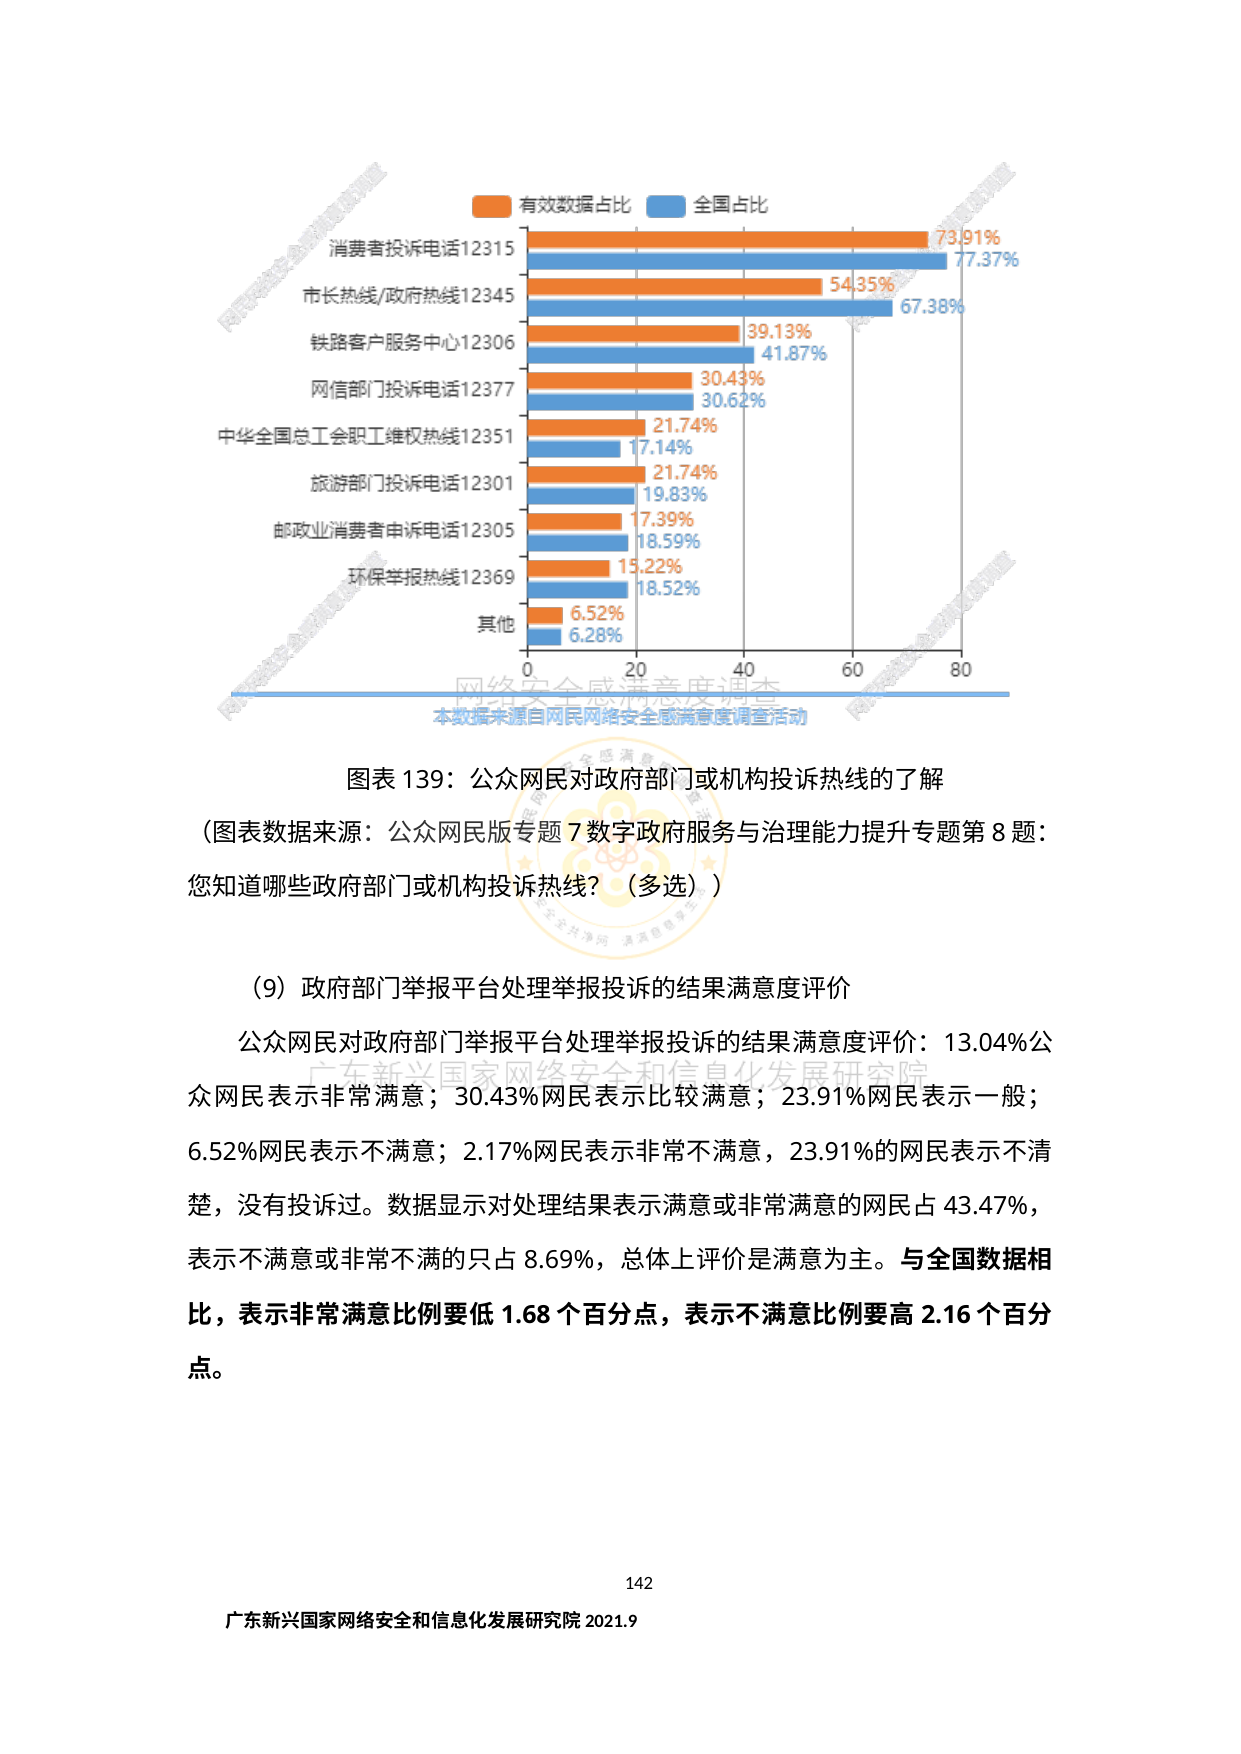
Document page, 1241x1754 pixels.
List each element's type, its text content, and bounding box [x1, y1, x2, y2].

text 公众网民对政府部门举报平台处理举报投诉的结果满意度评价：13.04%公众网民表示非常满意；30.43%网民表示比较满意；23.91%网民表示一般；6.52%网民表示不满意；2.17%网民表示非常不满意，23.91%的网民表示不清楚，没有投诉过。数据显示对处理结果表示满意或非常满意的网民占43.47%，表示不满意或非常不满的只占8.69%，总体上评价是满意为主。与全国数据相比，表示非常满意比例要低1.68个百分点，表示不满意比例要高2.16个百分点。 [187, 1022, 1053, 1385]
picture [202, 150, 1039, 744]
text （图表数据来源：公众网民版专题7数字政府服务与治理能力提升专题第8题：您知道哪些政府部门或机构投诉热线？（多选）） [187, 812, 1053, 903]
text 图表139：公众网民对政府部门或机构投诉热线的了解 [187, 759, 1053, 795]
text （9）政府部门举报平台处理举报投诉的结果满意度评价 [187, 968, 1053, 1004]
